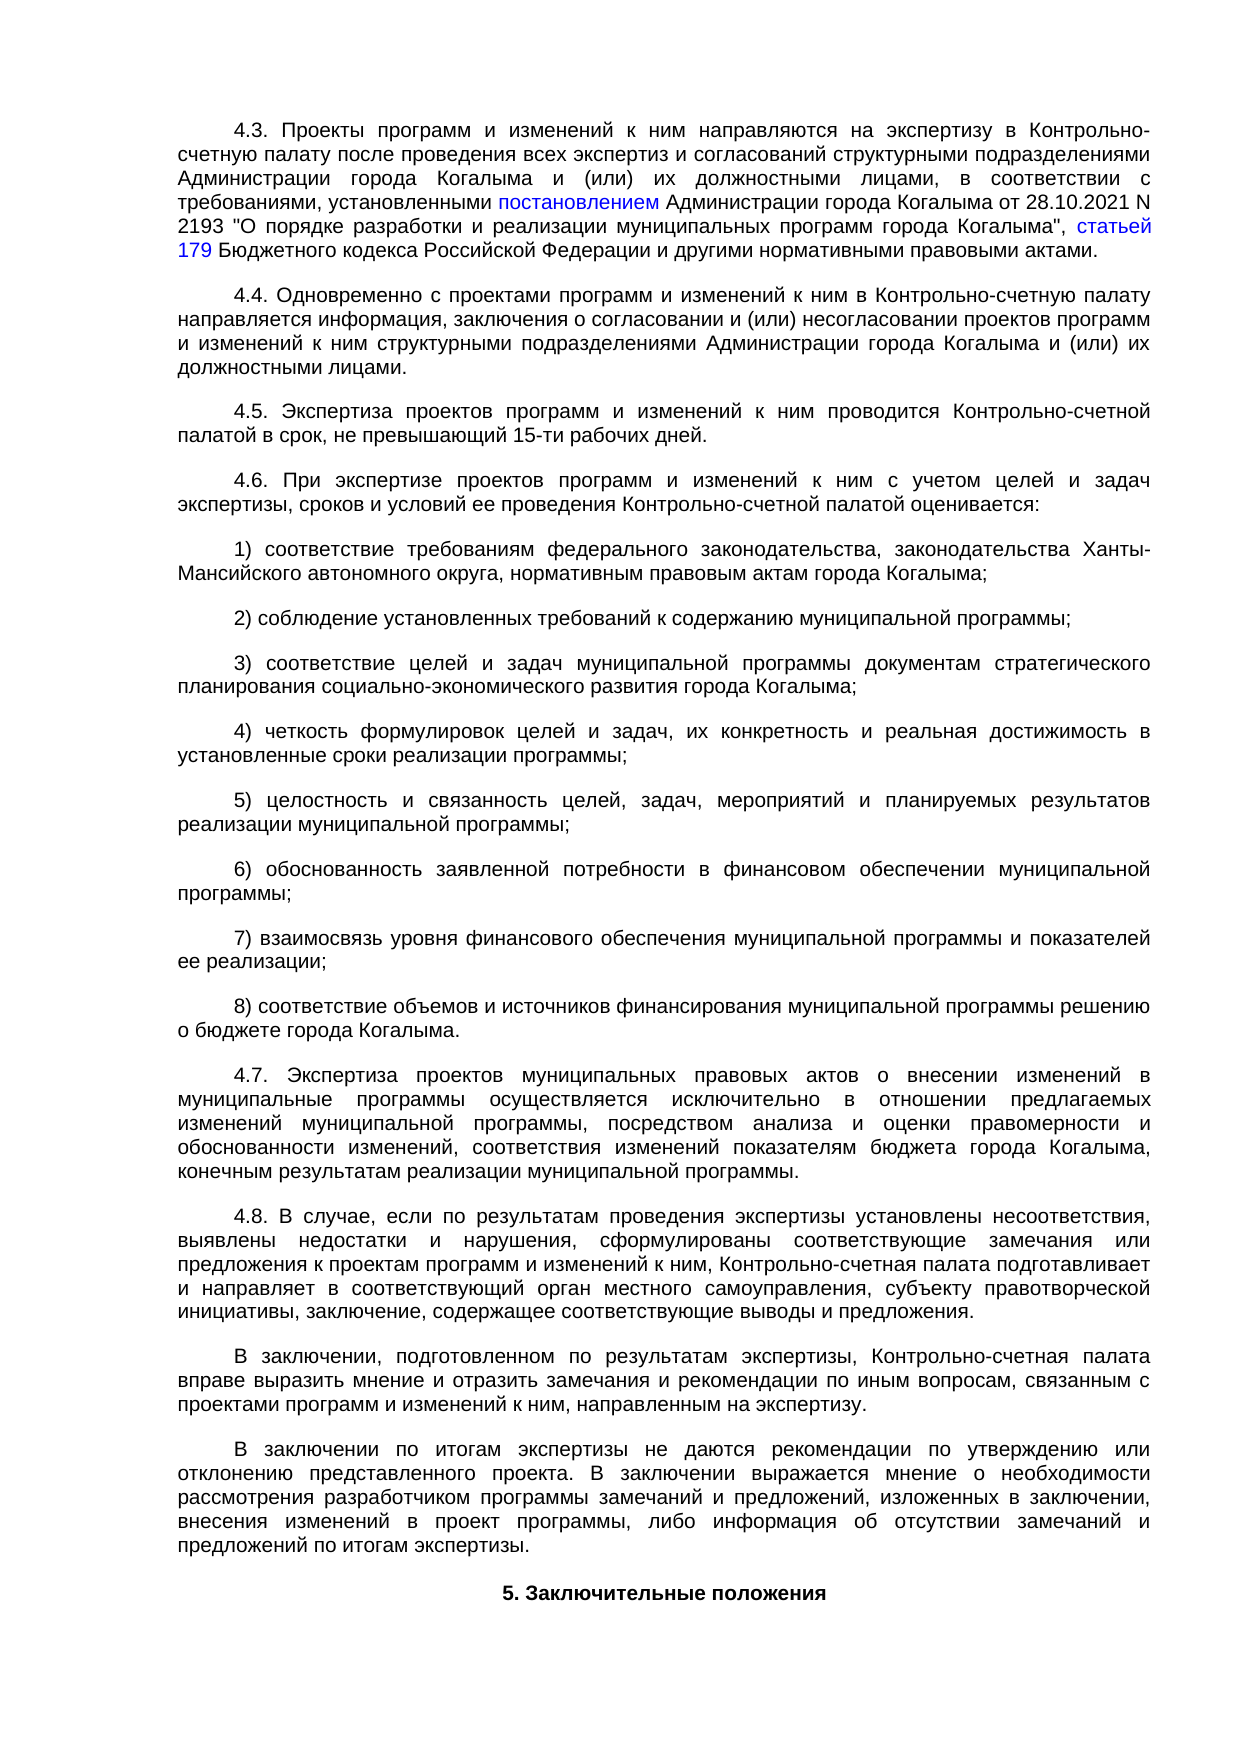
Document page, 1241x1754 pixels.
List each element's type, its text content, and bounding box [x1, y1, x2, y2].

text 7) взаимосвязь уровня финансового обеспечения муниципальной программы и показателей ее реализации; [177, 925, 1152, 973]
title 5. Заключительные положения [177, 1581, 1152, 1604]
text 4) четкость формулировок целей и задач, их конкретность и реальная достижимость в установленные сроки реализации программы; [177, 719, 1152, 767]
text 5) целостность и связанность целей, задач, мероприятий и планируемых результатов реализации муниципальной программы; [177, 788, 1152, 836]
text 3) соответствие целей и задач муниципальной программы документам стратегического планирования социально-экономического развития города Когалыма; [177, 650, 1152, 698]
text 4.7. Экспертиза проектов муниципальных правовых актов о внесении изменений в муниципальные программы осуществляется исключительно в отношении предлагаемых изменений муниципальной программы, посредством анализа и оценки правомерности и обоснованности изменений, соответствия изменений показателям бюджета города Когалыма, конечным результатам реализации муниципальной программы. [177, 1063, 1152, 1183]
text 4.5. Экспертиза проектов программ и изменений к ним проводится Контрольно-счетной палатой в срок, не превышающий 15-ти рабочих дней. [177, 399, 1152, 447]
text В заключении по итогам экспертизы не даются рекомендации по утверждению или отклонению представленного проекта. В заключении выражается мнение о необходимости рассмотрения разработчиком программы замечаний и предложений, изложенных в заключении, внесения изменений в проект программы, либо информация об отсутствии замечаний и предложений по итогам экспертизы. [177, 1437, 1152, 1557]
text 6) обоснованность заявленной потребности в финансовом обеспечении муниципальной программы; [177, 857, 1152, 904]
text 2) соблюдение установленных требований к содержанию муниципальной программы; [177, 606, 1152, 629]
text 4.8. В случае, если по результатам проведения экспертизы установлены несоответствия, выявлены недостатки и нарушения, сформулированы соответствующие замечания или предложения к проектам программ и изменений к ним, Контрольно-счетная палата подготавливает и направляет в соответствующий орган местного самоуправления, субъекту правотворческой инициативы, заключение, содержащее соответствующие выводы и предложения. [177, 1203, 1152, 1323]
text 4.6. При экспертизе проектов программ и изменений к ним с учетом целей и задач экспертизы, сроков и условий ее проведения Контрольно-счетной палатой оценивается: [177, 468, 1152, 516]
text 4.3. Проекты программ и изменений к ним направляются на экспертизу в Контрольно-счетную палату после проведения всех экспертиз и согласований структурными подразделениями Администрации города Когалыма и (или) их должностными лицами, в соответствии с требованиями, установленными постановлением Администрации города Когалыма от 28.10.2021 N 2193 "О порядке разработки и реализации муниципальных программ города Когалыма", статьей 179 Бюджетного кодекса Российской Федерации и другими нормативными правовыми актами. [177, 118, 1152, 262]
text В заключении, подготовленном по результатам экспертизы, Контрольно-счетная палата вправе выразить мнение и отразить замечания и рекомендации по иным вопросам, связанным с проектами программ и изменений к ним, направленным на экспертизу. [177, 1344, 1152, 1416]
text 4.4. Одновременно с проектами программ и изменений к ним в Контрольно-счетную палату направляется информация, заключения о согласовании и (или) несогласовании проектов программ и изменений к ним структурными подразделениями Администрации города Когалыма и (или) их должностными лицами. [177, 283, 1152, 378]
text 8) соответствие объемов и источников финансирования муниципальной программы решению о бюджете города Когалыма. [177, 994, 1152, 1042]
text 1) соответствие требованиям федерального законодательства, законодательства Ханты-Мансийского автономного округа, нормативным правовым актам города Когалыма; [177, 537, 1152, 585]
